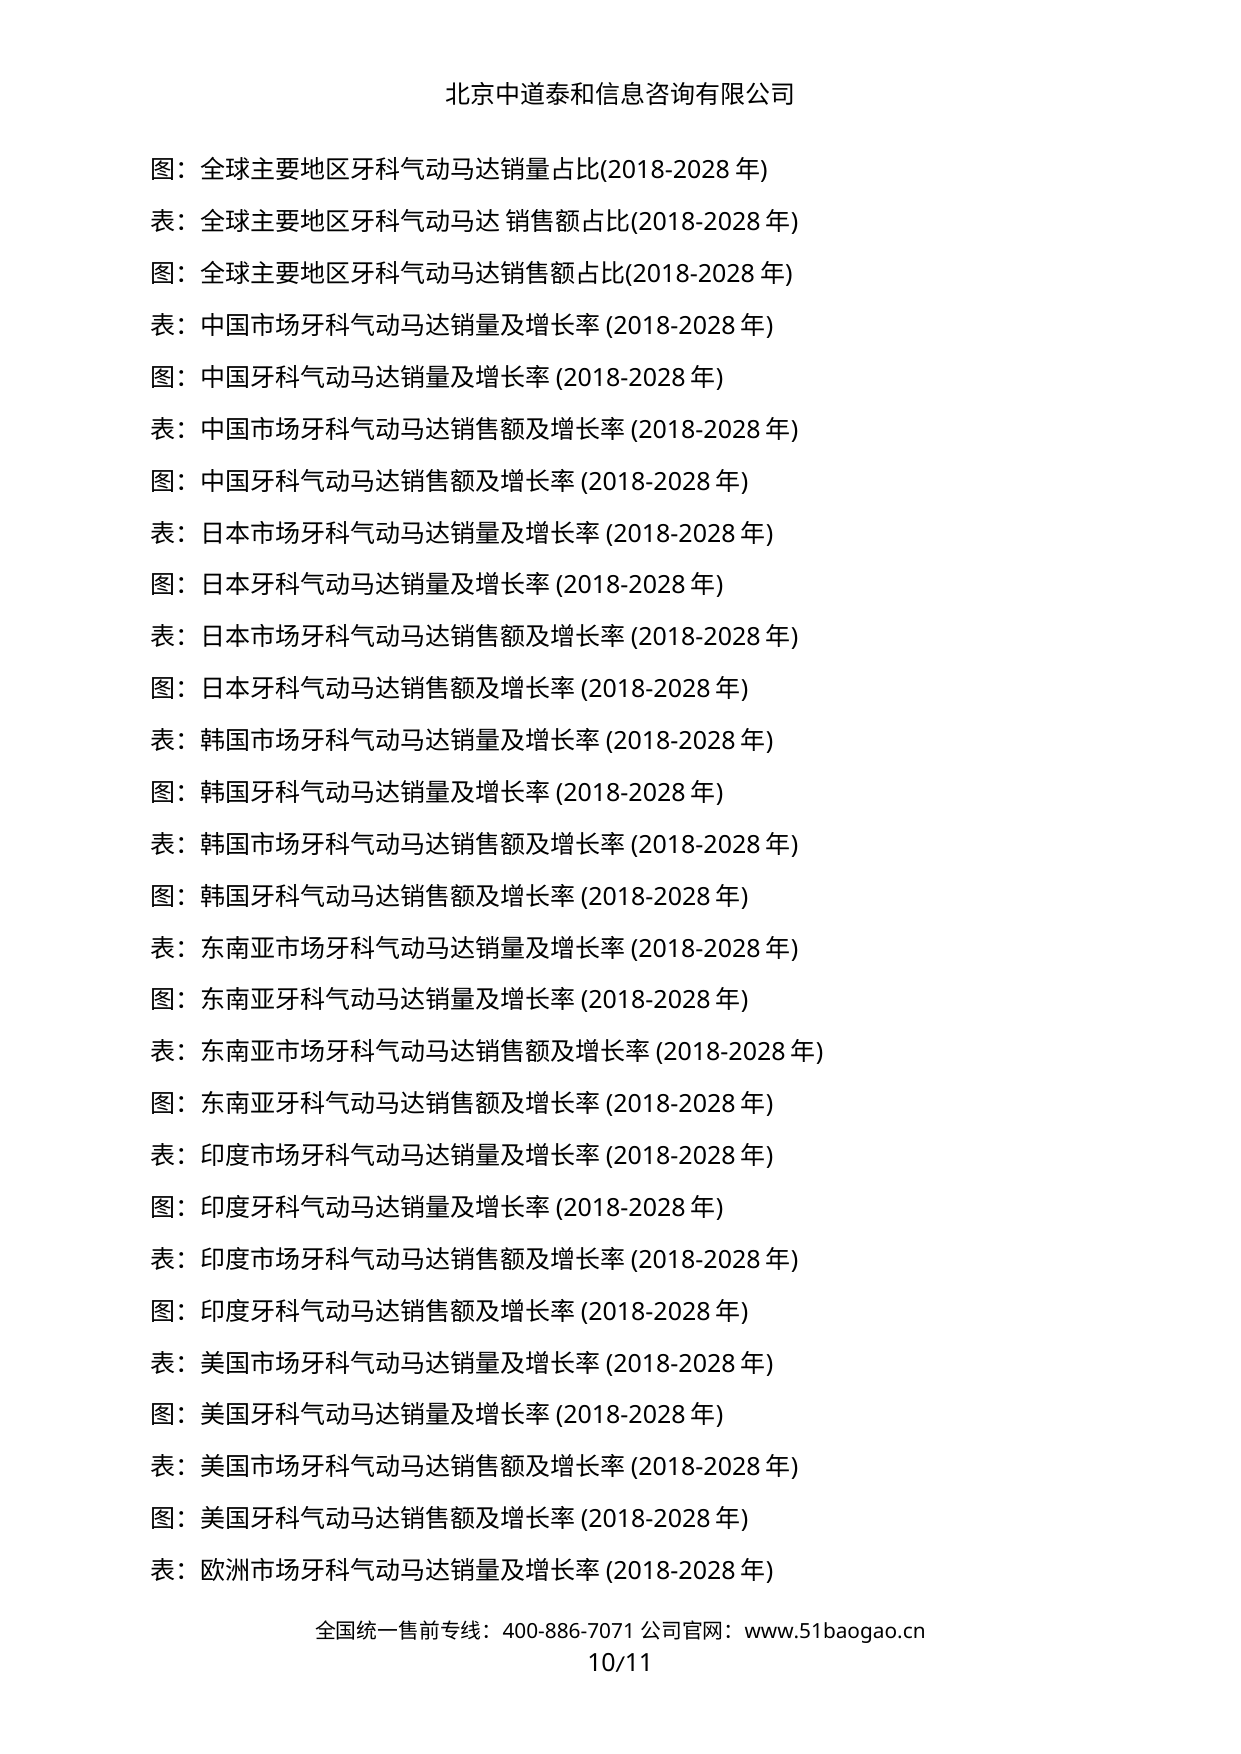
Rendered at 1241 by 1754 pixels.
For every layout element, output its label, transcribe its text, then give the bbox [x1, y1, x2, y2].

text 表：印度市场牙科气动马达销售额及增长率 (2018-2028年) [150, 1239, 1090, 1276]
text 图：美国牙科气动马达销量及增长率 (2018-2028年) [150, 1395, 1090, 1431]
text 表：中国市场牙科气动马达销量及增长率 (2018-2028年) [150, 306, 1090, 342]
text 图：东南亚牙科气动马达销量及增长率 (2018-2028年) [150, 980, 1090, 1016]
text 图：印度牙科气动马达销售额及增长率 (2018-2028年) [150, 1291, 1090, 1327]
text 表：日本市场牙科气动马达销售额及增长率 (2018-2028年) [150, 617, 1090, 653]
text 图：印度牙科气动马达销量及增长率 (2018-2028年) [150, 1187, 1090, 1224]
text 表：韩国市场牙科气动马达销售额及增长率 (2018-2028年) [150, 824, 1090, 861]
text 表：美国市场牙科气动马达销售额及增长率 (2018-2028年) [150, 1447, 1090, 1483]
text 图：韩国牙科气动马达销售额及增长率 (2018-2028年) [150, 876, 1090, 912]
text 表：中国市场牙科气动马达销售额及增长率 (2018-2028年) [150, 409, 1090, 446]
text 表：全球主要地区牙科气动马达 销售额占比(2018-2028年) [150, 202, 1090, 238]
text 图：日本牙科气动马达销售额及增长率 (2018-2028年) [150, 669, 1090, 705]
text 图：美国牙科气动马达销售额及增长率 (2018-2028年) [150, 1499, 1090, 1535]
text 表：韩国市场牙科气动马达销量及增长率 (2018-2028年) [150, 721, 1090, 757]
text 图：韩国牙科气动马达销量及增长率 (2018-2028年) [150, 772, 1090, 809]
text 图：中国牙科气动马达销量及增长率 (2018-2028年) [150, 357, 1090, 394]
text 表：东南亚市场牙科气动马达销售额及增长率 (2018-2028年) [150, 1032, 1090, 1068]
text 图：全球主要地区牙科气动马达销售额占比(2018-2028年) [150, 254, 1090, 290]
text 图：东南亚牙科气动马达销售额及增长率 (2018-2028年) [150, 1084, 1090, 1120]
text 图：日本牙科气动马达销量及增长率 (2018-2028年) [150, 565, 1090, 601]
text 图：中国牙科气动马达销售额及增长率 (2018-2028年) [150, 461, 1090, 497]
text 表：日本市场牙科气动马达销量及增长率 (2018-2028年) [150, 513, 1090, 549]
text 表：东南亚市场牙科气动马达销量及增长率 (2018-2028年) [150, 928, 1090, 964]
text 表：印度市场牙科气动马达销量及增长率 (2018-2028年) [150, 1136, 1090, 1172]
text 表：美国市场牙科气动马达销量及增长率 (2018-2028年) [150, 1343, 1090, 1379]
text 表：欧洲市场牙科气动马达销量及增长率 (2018-2028年) [150, 1551, 1090, 1587]
text 图：全球主要地区牙科气动马达销量占比(2018-2028年) [150, 150, 1090, 186]
